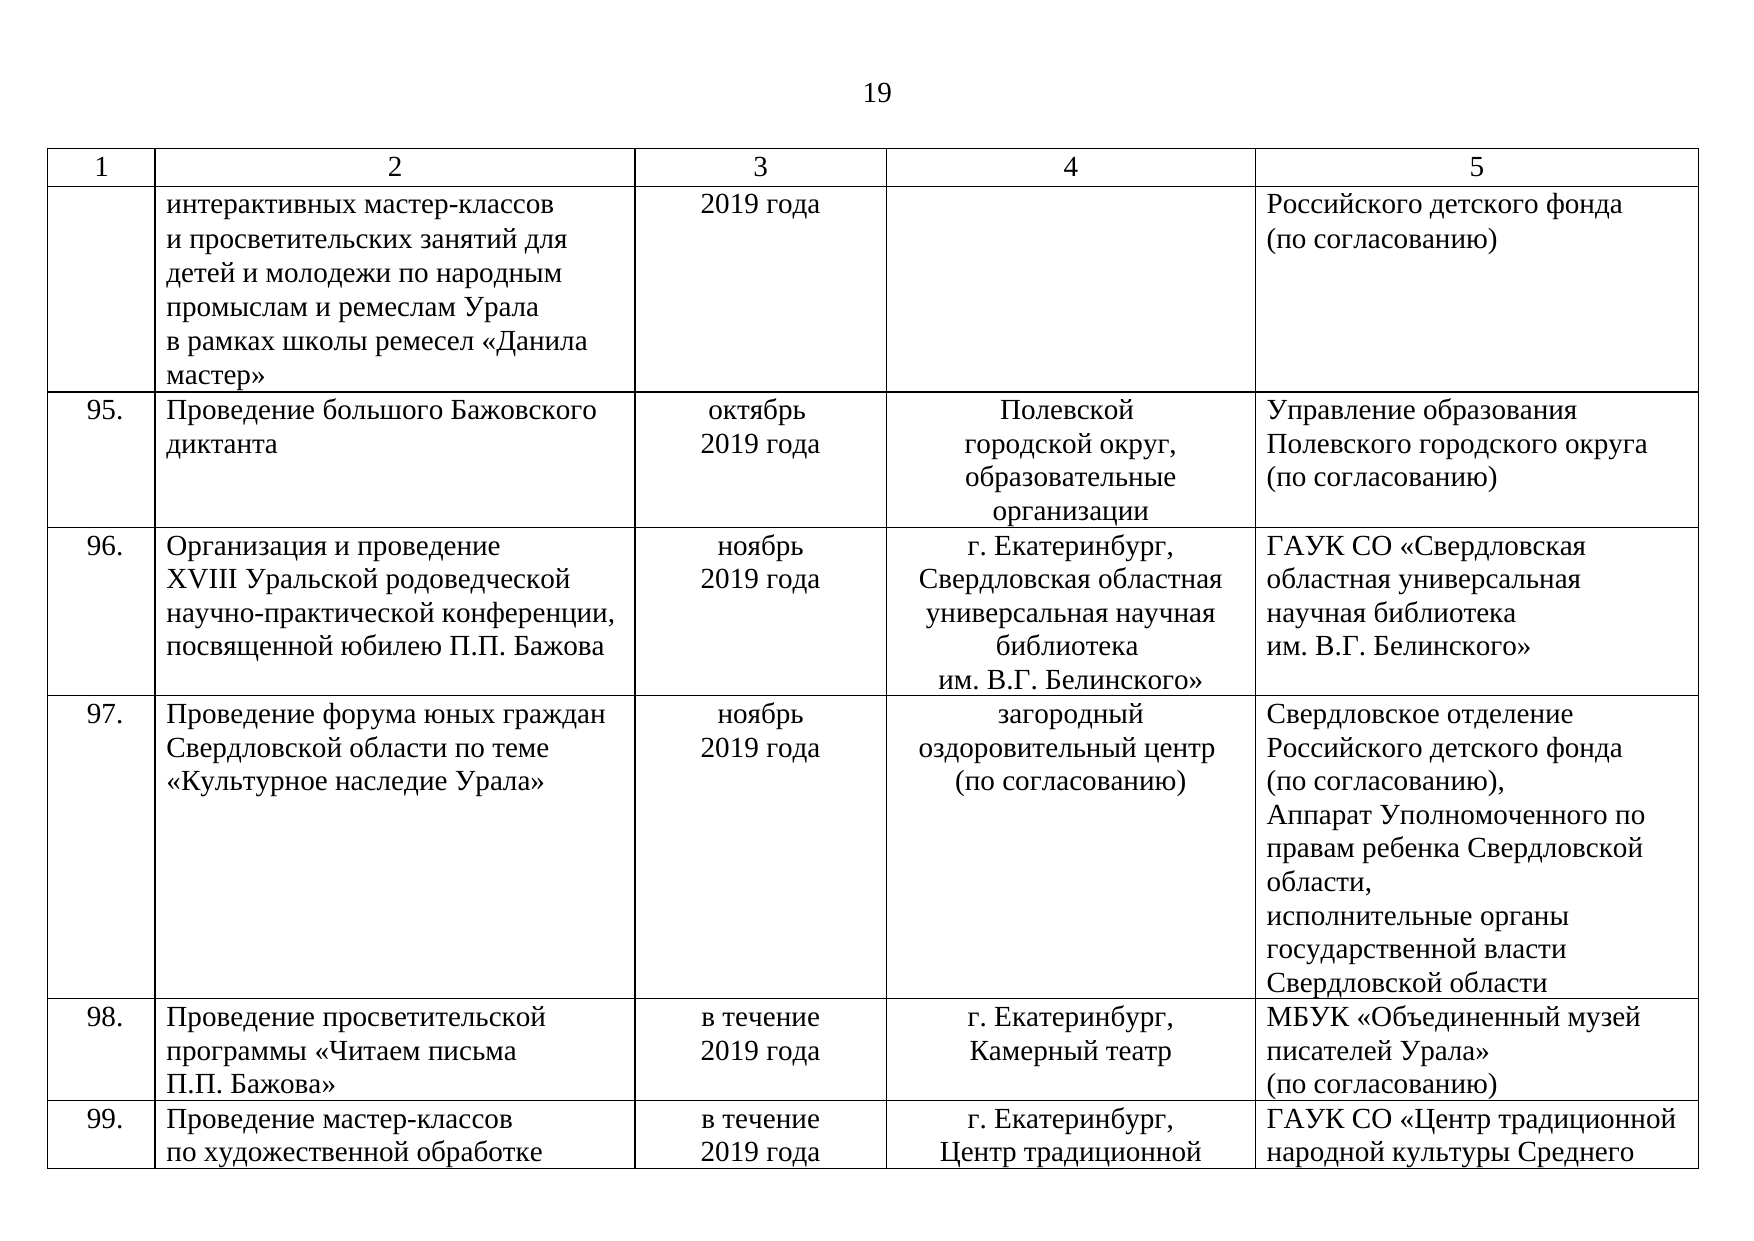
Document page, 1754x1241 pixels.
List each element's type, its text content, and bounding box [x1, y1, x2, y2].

table_cell ГАУК СО «Свердловская областная универсальная научная библиотека им. В.Г. Белинского» [1256, 528, 1698, 695]
table_cell Организация и проведение XVIII Уральской родоведческой научно-практической конференции, посвященной юбилею П.П. Бажова [156, 528, 634, 695]
table_cell Проведение просветительской программы «Читаем письма П.П. Бажова» [156, 999, 634, 1100]
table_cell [156, 1101, 634, 1168]
table_header 4 [887, 149, 1255, 186]
table_cell [48, 393, 154, 527]
table_cell г. Екатеринбург, Камерный театр [887, 999, 1255, 1100]
table_cell МБУК «Объединенный музей писателей Урала» (по согласованию) [1256, 999, 1698, 1100]
table_cell [48, 187, 154, 391]
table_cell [887, 1101, 1255, 1168]
table_cell Управление образования Полевского городского округа (по согласованию) [1256, 393, 1698, 527]
table_cell [48, 999, 154, 1100]
table_header 5 [1256, 149, 1698, 186]
table_cell Полевской городской округ, образовательные организации [887, 393, 1255, 527]
table_cell Свердловское отделение Российского детского фонда (по согласованию), Аппарат Уполномоченного по правам ребенка Свердловской области, исполнительные органы государственной власти Свердловской области [1256, 696, 1698, 998]
table_cell [48, 528, 154, 695]
table_cell [48, 1101, 154, 1168]
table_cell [1256, 187, 1698, 391]
table_cell г. Екатеринбург, Свердловская областная универсальная научная библиотека им. В.Г. Белинского» [887, 528, 1255, 695]
table_cell загородный оздоровительный центр (по согласованию) [887, 696, 1255, 998]
table_cell Проведение большого Бажовского диктанта [156, 393, 634, 527]
table_cell [48, 696, 154, 998]
table_cell в течение 2019 года [636, 999, 886, 1100]
table_cell ноябрь 2019 года [636, 696, 886, 998]
table_cell МО [887, 187, 1255, 391]
table_header 1 [48, 149, 154, 186]
table_cell Проведение форума юных граждан Свердловской области по теме «Культурное наследие Урала» [156, 696, 634, 998]
table_cell ноябрь 2019 года [636, 528, 886, 695]
table_header 2 [156, 149, 634, 186]
table_cell III–IV кварталы 2019 года [636, 187, 886, 391]
table_cell в течение 2019 года [636, 1101, 886, 1168]
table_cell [1256, 1101, 1698, 1168]
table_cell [156, 187, 634, 391]
table_header 3 [636, 149, 886, 186]
table_cell октябрь 2019 года [636, 393, 886, 527]
